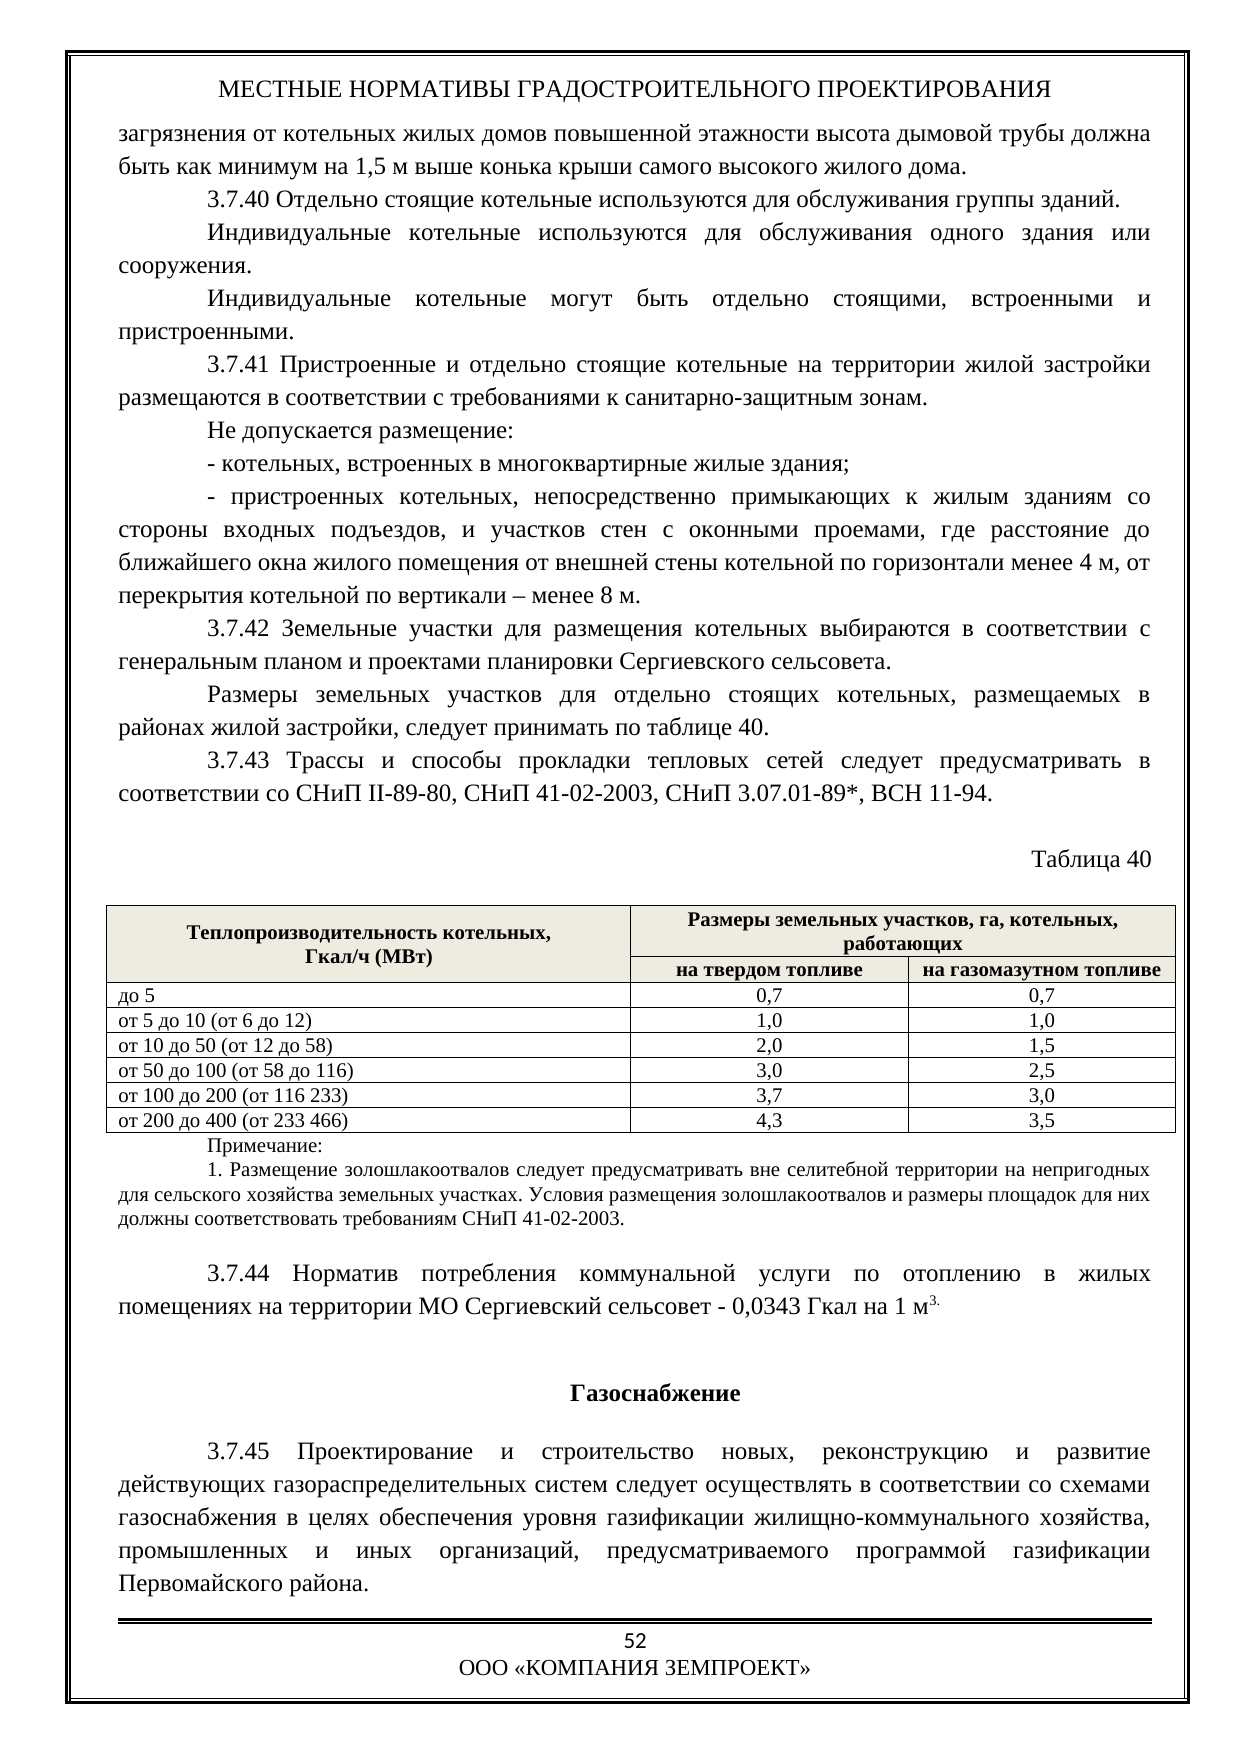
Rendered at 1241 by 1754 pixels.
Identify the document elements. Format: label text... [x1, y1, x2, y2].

table_cell от 10 до 50 (от 12 до 58) [107, 1033, 630, 1057]
table_cell 3,7 [631, 1083, 908, 1107]
table_cell 1,0 [909, 1008, 1175, 1032]
table_cell 3,5 [909, 1108, 1175, 1132]
table_cell на твердом топливе [631, 957, 908, 982]
text 3.7.40 Отдельно стоящие котельные используются для обслуживания группы зданий. [118, 184, 1152, 213]
text Индивидуальные котельные могут быть отдельно стоящими, встроенными и пристроенными. [118, 283, 1152, 345]
text Газоснабжение [118, 1378, 1152, 1407]
table_cell от 50 до 100 (от 58 до 116) [107, 1058, 630, 1082]
table_header Теплопроизводительность котельных, Гкал/ч (МВт) [107, 906, 630, 982]
table_cell 2,0 [631, 1033, 908, 1057]
table_cell от 100 до 200 (от 116 233) [107, 1083, 630, 1107]
text 3.7.45 Проектирование и строительство новых, реконструкцию и развитие действующих газораспределительных систем следует осуществлять в соответствии со схемами газоснабжения в целях обеспечения уровня газификации жилищно-коммунального хозяйства, промышленных и иных организаций, предусматриваемого программой газификации Первомайского района. [118, 1436, 1152, 1597]
text Размеры земельных участков для отдельно стоящих котельных, размещаемых в районах жилой застройки, следует принимать по таблице 40. [118, 679, 1152, 741]
text 3.7.41 Пристроенные и отдельно стоящие котельные на территории жилой застройки размещаются в соответствии с требованиями к санитарно-защитным зонам. [118, 349, 1152, 411]
table_header Размеры земельных участков, га, котельных, работающих [631, 906, 1175, 956]
text 1. Размещение золошлакоотвалов следует предусматривать вне селитебной территории на непригодных для сельского хозяйства земельных участках. Условия размещения золошлакоотвалов и размеры площадок для них должны соответствовать требованиям СНиП 41-02-2003. [118, 1157, 1152, 1229]
text - пристроенных котельных, непосредственно примыкающих к жилым зданиям со стороны входных подъездов, и участков стен с оконными проемами, где расстояние до ближайшего окна жилого помещения от внешней стены котельной по горизонтали менее 4 м, от перекрытия котельной по вертикали – менее 8 м. [118, 481, 1152, 609]
text - котельных, встроенных в многоквартирные жилые здания; [118, 448, 1152, 477]
text 3.7.42 Земельные участки для размещения котельных выбираются в соответствии с генеральным планом и проектами планировки Сергиевского сельсовета. [118, 613, 1152, 675]
table_cell на газомазутном топливе [909, 957, 1175, 982]
table_cell 0,7 [909, 983, 1175, 1007]
table_cell 3,0 [631, 1058, 908, 1082]
text Индивидуальные котельные используются для обслуживания одного здания или сооружения. [118, 217, 1152, 279]
table_cell от 5 до 10 (от 6 до 12) [107, 1008, 630, 1032]
table_cell 2,5 [909, 1058, 1175, 1082]
table_cell до 5 [107, 983, 630, 1007]
table_cell 1,0 [631, 1008, 908, 1032]
text Таблица 40 [118, 844, 1152, 873]
table_cell от 200 до 400 (от 233 466) [107, 1108, 630, 1132]
table_cell 1,5 [909, 1033, 1175, 1057]
table_cell 3,0 [909, 1083, 1175, 1107]
table_cell 0,7 [631, 983, 908, 1007]
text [118, 118, 1152, 180]
text 3.7.44 Норматив потребления коммунальной услуги по отоплению в жилых помещениях на территории МО Сергиевский сельсовет - 0,0343 Гкал на 1 м3. [118, 1258, 1152, 1320]
text 3.7.43 Трассы и способы прокладки тепловых сетей следует предусматривать в соответствии со СНиП II-89-80, СНиП 41-02-2003, СНиП 3.07.01-89*, ВСН 11-94. [118, 746, 1152, 807]
table_cell 4,3 [631, 1108, 908, 1132]
text Не допускается размещение: [118, 415, 1152, 444]
text Примечание: [118, 1133, 1152, 1157]
